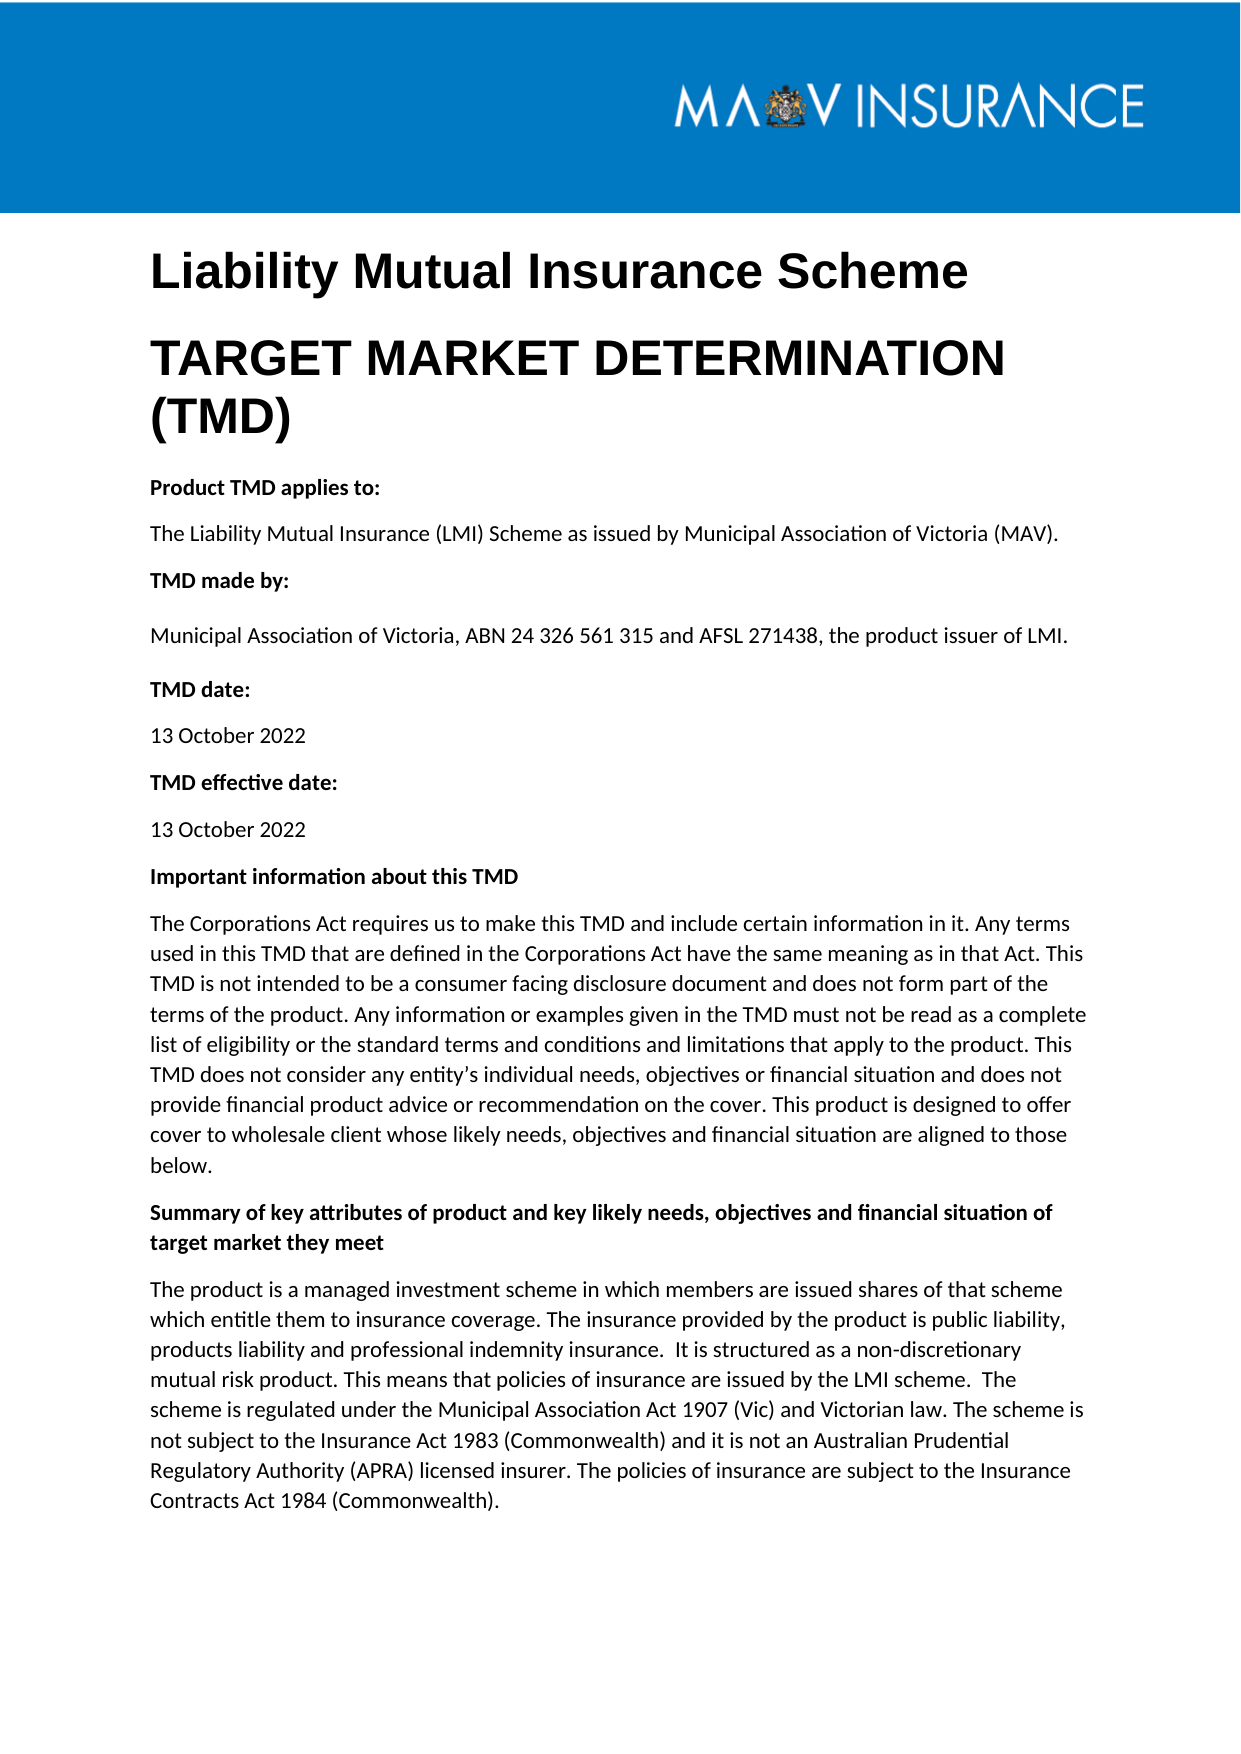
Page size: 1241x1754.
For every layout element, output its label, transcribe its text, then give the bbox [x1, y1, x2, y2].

text Summary of key attributes of product and key likely needs, objectives and financial situation of target market they meet [150, 1198, 1090, 1256]
text TMD date: [150, 675, 1090, 703]
text The product is a managed investment scheme in which members are issued shares of that scheme which entitle them to insurance coverage. The insurance provided by the product is public liability, products liability and professional indemnity insurance. It is structured as a non-discretionary mutual risk product. This means that policies of insurance are issued by the LMI scheme. The scheme is regulated under the Municipal Association Act 1907 (Vic) and Victorian law. The scheme is not subject to the Insurance Act 1983 (Commonwealth) and it is not an Australian Prudential Regulatory Authority (APRA) licensed insurer. The policies of insurance are subject to the Insurance Contracts Act 1984 (Commonwealth). [150, 1275, 1090, 1514]
text The Liability Mutual Insurance (LMI) Scheme as issued by Municipal Association of Victoria (MAV). [150, 519, 1090, 548]
text 13 October 2022 [150, 815, 1090, 843]
subtitle Municipal Association of Victoria, ABN 24 326 561 315 and AFSL 271438, the product issuer of LMI. [150, 622, 1090, 650]
text TMD made by: [150, 566, 1090, 594]
picture [0, 0, 1241, 213]
text 13 October 2022 [150, 722, 1090, 749]
text The Corporations Act requires us to make this TMD and include certain information in it. Any terms used in this TMD that are defined in the Corporations Act have the same meaning as in that Act. This TMD is not intended to be a consumer facing disclosure document and does not form part of the terms of the product. Any information or examples given in the TMD must not be read as a complete list of eligibility or the standard terms and conditions and limitations that apply to the product. This TMD does not consider any entity’s individual needs, objectives or financial situation and does not provide financial product advice or recommendation on the cover. This product is designed to offer cover to wholesale client whose likely needs, objectives and financial situation are aligned to those below. [150, 909, 1090, 1179]
text Important information about this TMD [150, 862, 1090, 890]
subtitle Liability Mutual Insurance Scheme [150, 242, 1090, 299]
text TMD effective date: [150, 768, 1090, 796]
subtitle TARGET MARKET DETERMINATION (TMD) [150, 328, 1090, 443]
text Product TMD applies to: [150, 473, 1090, 501]
